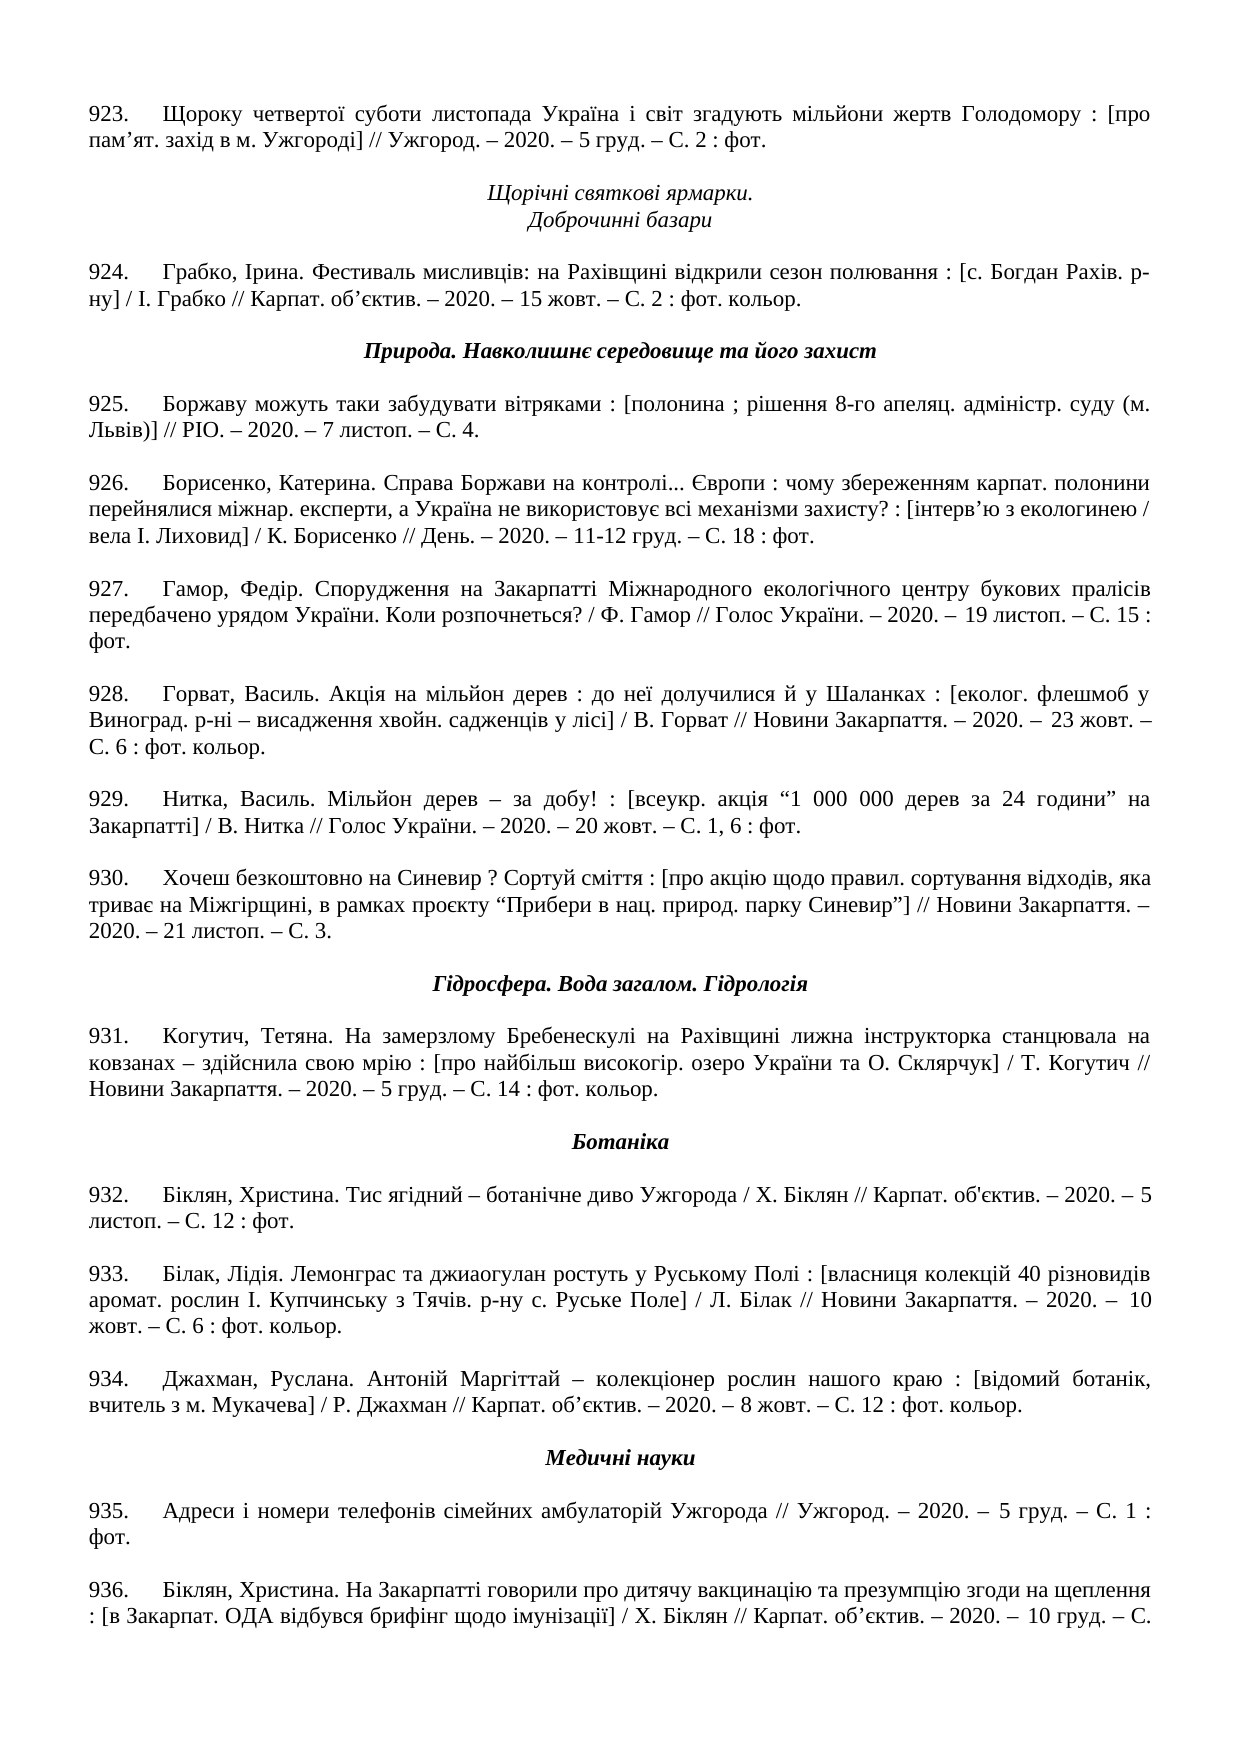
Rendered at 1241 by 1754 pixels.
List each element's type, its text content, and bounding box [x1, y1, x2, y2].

list Нитка, Василь. Мільйон дерев – за добу! : [всеукр. акція “1 000 000 дерев за 24 годиниˮ на Закарпатті] / В. Нитка // Голос України. – 2020. – 20 жовт. – С. 1, 6 : фот. [89, 785, 1152, 838]
list Білак, Лідія. Лемонграс та джиаогулан ростуть у Руському Полі : [власниця колекцій 40 різновидів аромат. рослин І. Купчинську з Тячів. р-ну с. Руське Поле] / Л. Білак // Новини Закарпаття. – 2020. – 10 жовт. – С. 6 : фот. кольор. [89, 1260, 1152, 1339]
list Гамор, Федір. Спорудження на Закарпатті Міжнародного екологічного центру букових пралісів передбачено урядом України. Коли розпочнеться? / Ф. Гамор // Голос України. – 2020. – 19 листоп. – С. 15 : фот. [89, 574, 1152, 654]
text Щорічні святкові ярмарки. [89, 179, 1152, 206]
list Біклян, Христина. Тис ягідний – ботанічне диво Ужгорода / Х. Біклян // Карпат. об'єктив. – 2020. – 5 листоп. – С. 12 : фот. [89, 1181, 1152, 1233]
text Гідросфера. Вода загалом. Гідрологія [89, 970, 1152, 996]
list Горват, Василь. Акція на мільйон дерев : до неї долучилися й у Шаланках : [еколог. флешмоб у Виноград. р-ні – висадження хвойн. садженців у лісі] / В. Горват // Новини Закарпаття. – 2020. – 23 жовт. – С. 6 : фот. кольор. [89, 680, 1152, 759]
list Джахман, Руслана. Антоній Маргіттай – колекціонер рослин нашого краю : [відомий ботанік, вчитель з м. Мукачева] / Р. Джахман // Карпат. об’єктив. – 2020. – 8 жовт. – С. 12 : фот. кольор. [89, 1365, 1152, 1418]
list Щороку четвертої суботи листопада Україна і світ згадують мільйони жертв Голодомору : [про пам’ят. захід в м. Ужгороді] // Ужгород. – 2020. – 5 груд. – С. 2 : фот. [89, 100, 1152, 153]
list Грабко, Ірина. Фестиваль мисливців: на Рахівщині відкрили сезон полювання : [с. Богдан Рахів. р-ну] / І. Грабко // Карпат. об’єктив. – 2020. – 15 жовт. – С. 2 : фот. кольор. [89, 258, 1152, 311]
list Хочеш безкоштовно на Синевир ? Сортуй сміття : [про акцію щодо правил. сортування відходів, яка триває на Міжгірщині, в рамках проєкту “Прибери в нац. природ. парку Синевирˮ] // Новини Закарпаття. – 2020. – 21 листоп. – С. 3. [89, 864, 1152, 943]
list Борисенко, Катерина. Справа Боржави на контролі... Європи : чому збереженням карпат. полонини перейнялися міжнар. експерти, а Україна не використовує всі механізми захисту? : [інтерв’ю з екологинею / вела І. Лиховид] / К. Борисенко // День. – 2020. – 11-12 груд. – С. 18 : фот. [89, 469, 1152, 548]
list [89, 1576, 1152, 1629]
list Боржаву можуть таки забудувати вітряками : [полонина ; рішення 8-го апеляц. адміністр. суду (м. Львів)] // РІО. – 2020. – 7 листоп. – С. 4. [89, 390, 1152, 443]
text Доброчинні базари [89, 206, 1152, 232]
list Адреси і номери телефонів сімейних амбулаторій Ужгорода // Ужгород. – 2020. – 5 груд. – С. 1 : фот. [89, 1497, 1152, 1550]
text Ботаніка [89, 1128, 1152, 1154]
text Природа. Навколишнє середовище та його захист [89, 337, 1152, 364]
text Медичні науки [89, 1444, 1152, 1471]
list Когутич, Тетяна. На замерзлому Бребенескулі на Рахівщині лижна інструкторка станцювала на ковзанах – здійснила свою мрію : [про найбільш високогір. озеро України та О. Склярчук] / Т. Когутич // Новини Закарпаття. – 2020. – 5 груд. – С. 14 : фот. кольор. [89, 1023, 1152, 1102]
